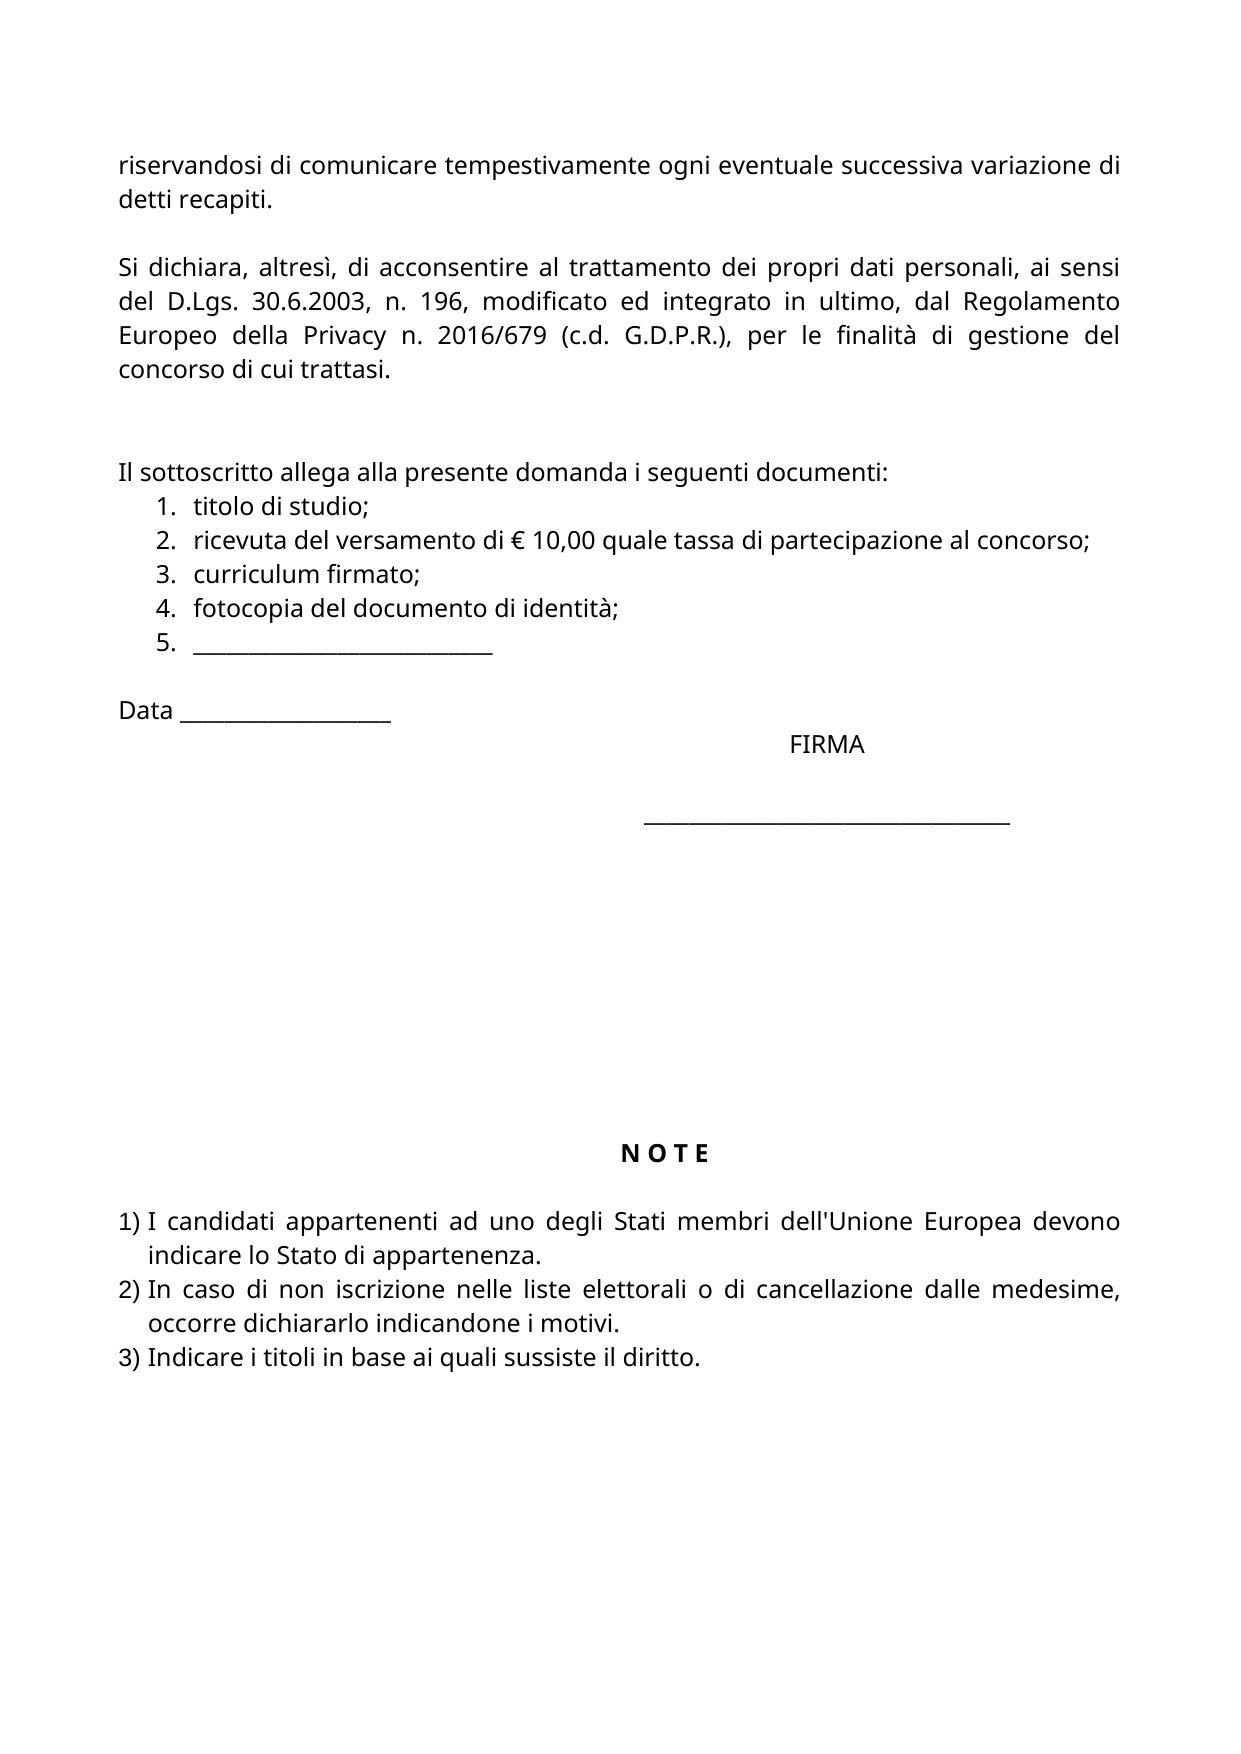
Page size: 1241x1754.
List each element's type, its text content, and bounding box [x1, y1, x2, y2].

text _________________________________ [118, 795, 1122, 829]
text Si dichiara, altresì, di acconsentire al trattamento dei propri dati personali, ai sensi del D.Lgs. 30.6.2003, n. 196, modificato ed integrato in ultimo, dal Regolamento Europeo della Privacy n. 2016/679 (c.d. G.D.P.R.), per le finalità di gestione del concorso di cui trattasi. [118, 250, 1122, 386]
list I candidati appartenenti ad uno degli Stati membri dell'Unione Europea devono indicare lo Stato di appartenenza. [118, 1203, 1122, 1272]
text Il sottoscritto allega alla presente domanda i seguenti documenti: [118, 454, 1122, 488]
text FIRMA [118, 727, 1122, 761]
list Indicare i titoli in base ai quali sussiste il diritto. [118, 1340, 1122, 1374]
list titolo di studio; [156, 488, 1122, 522]
text Data ___________________ [118, 693, 1122, 727]
list ricevuta del versamento di € 10,00 quale tassa di partecipazione al concorso; [156, 522, 1122, 556]
list ___________________________ [156, 624, 1122, 658]
list fotocopia del documento di identità; [156, 590, 1122, 624]
list curriculum firmato; [156, 556, 1122, 590]
list In caso di non iscrizione nelle liste elettorali o di cancellazione dalle medesime, occorre dichiararlo indicandone i motivi. [118, 1272, 1122, 1340]
text riservandosi di comunicare tempestivamente ogni eventuale successiva variazione di detti recapiti. [118, 148, 1122, 216]
text N O T E [118, 1135, 1122, 1169]
